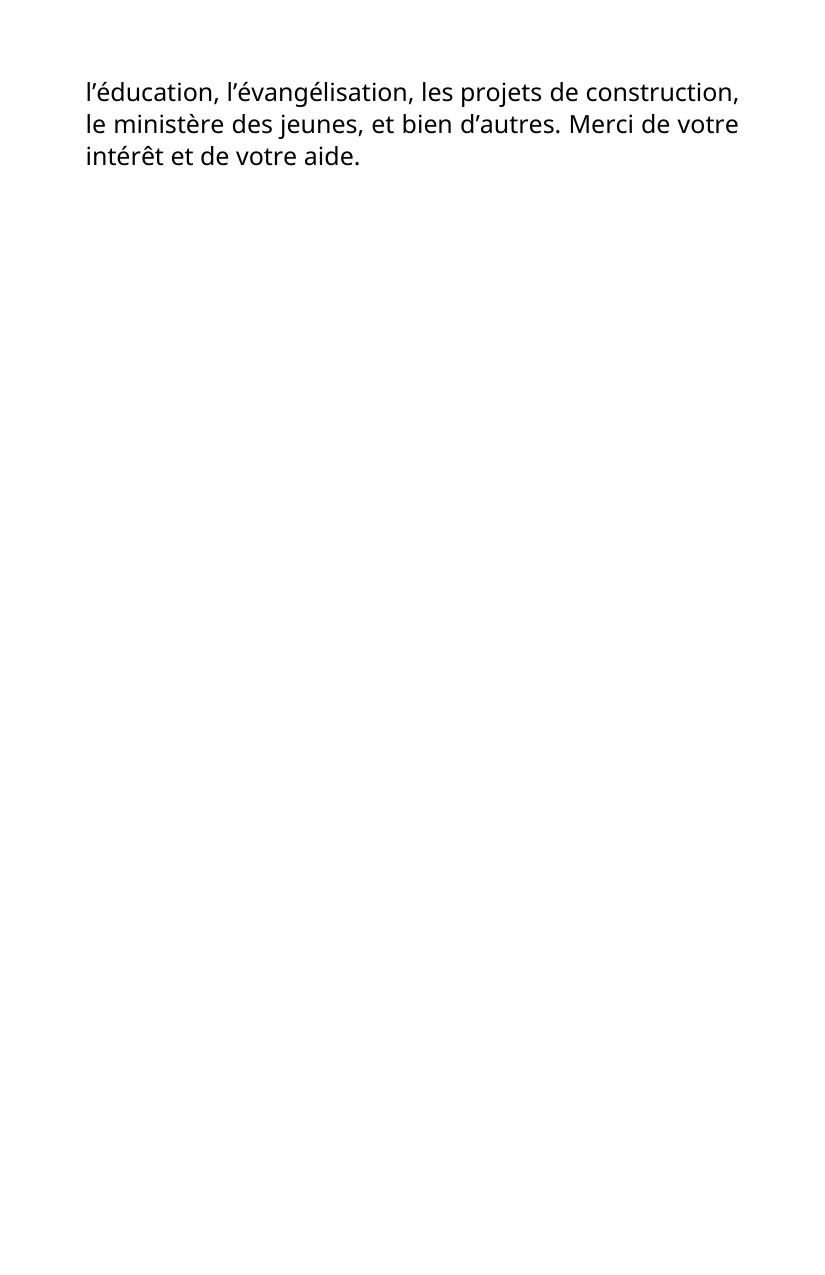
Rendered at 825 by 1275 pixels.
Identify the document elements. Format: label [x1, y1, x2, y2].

text [85, 75, 739, 173]
